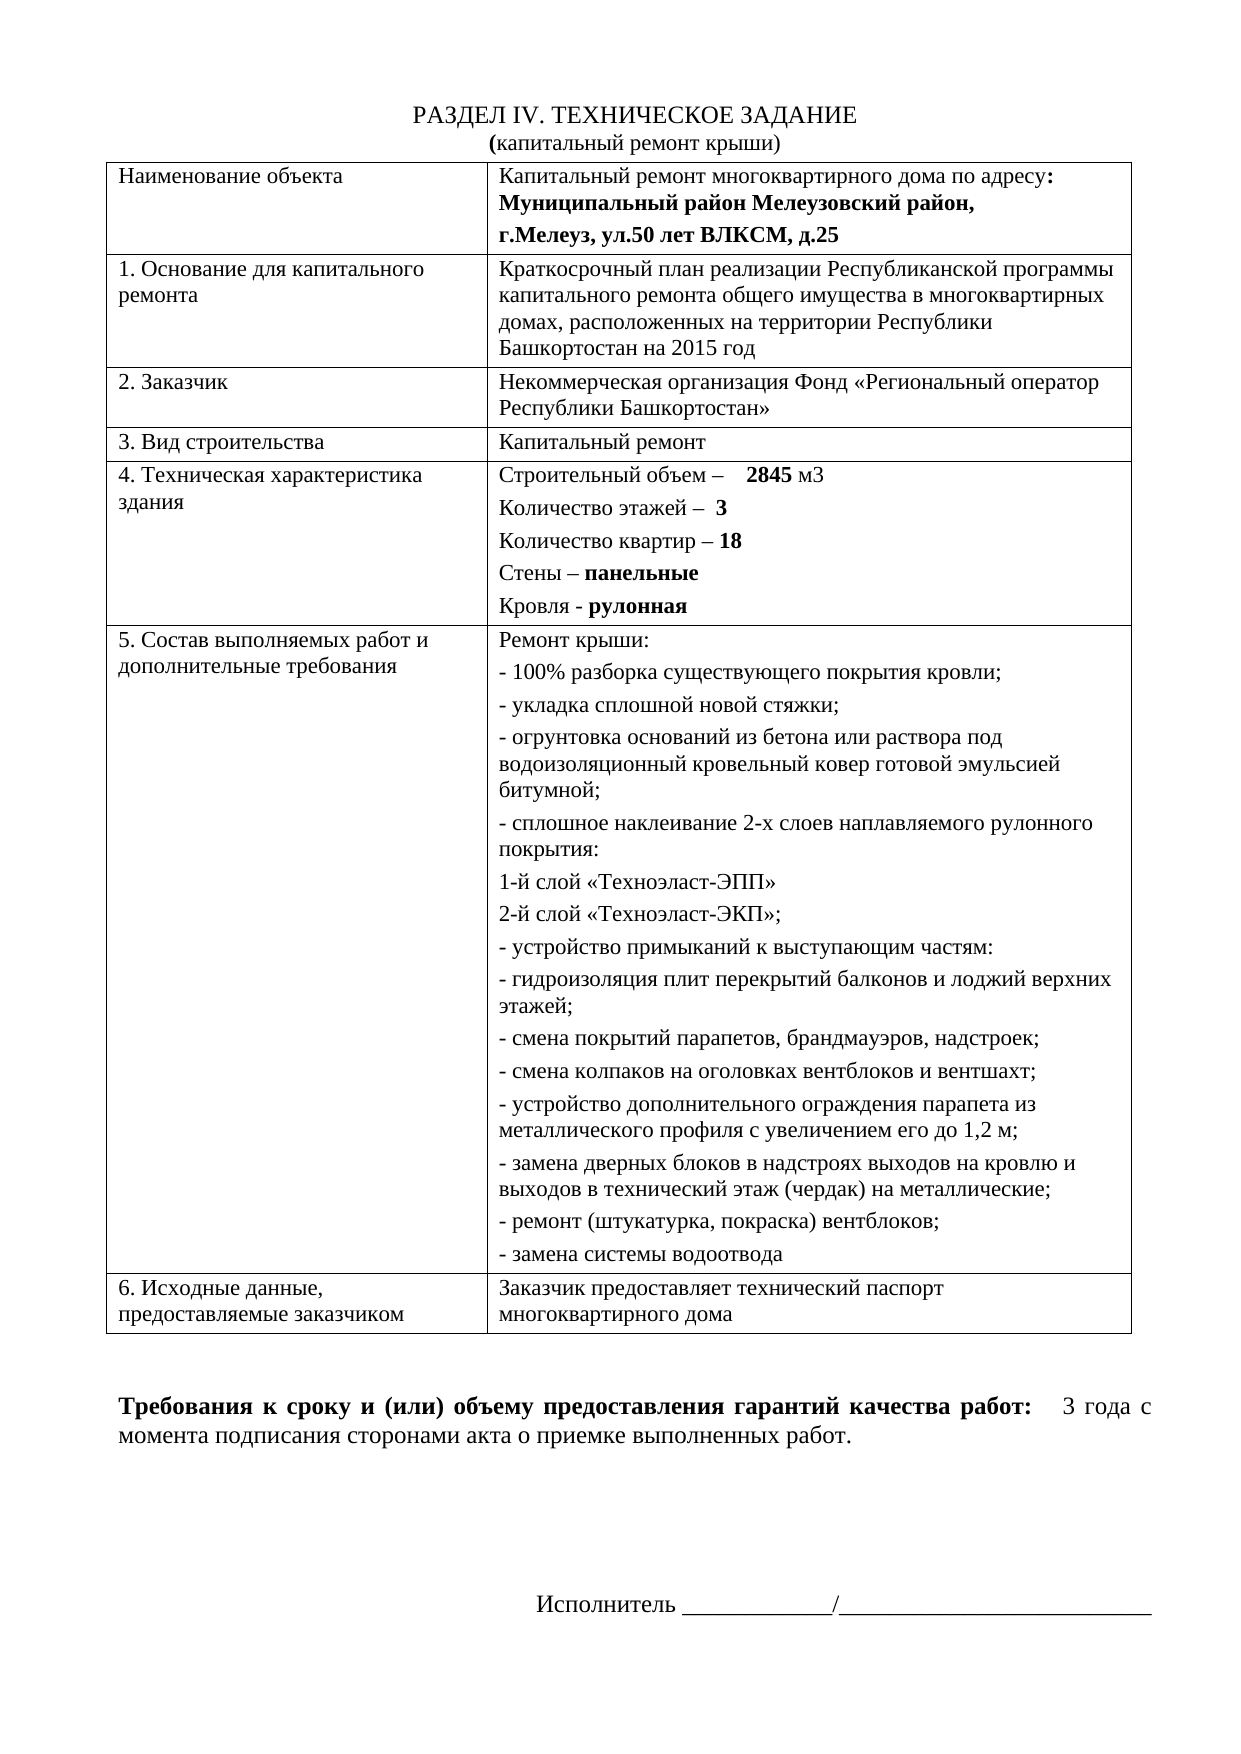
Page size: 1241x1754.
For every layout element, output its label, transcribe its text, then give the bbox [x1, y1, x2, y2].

table_cell 4. Техническая характеристика здания [107, 462, 487, 624]
table_cell Ремонт крыши: - 100% разборка существующего покрытия кровли; - укладка сплошной новой стяжки; - огрунтовка оснований из бетона или раствора под водоизоляционный кровельный ковер готовой эмульсией битумной; - сплошное наклеивание 2-х слоев наплавляемого рулонного покрытия: 1-й слой «Техноэласт-ЭПП» 2-й слой «Техноэласт-ЭКП»; - устройство примыканий к выступающим частям: - гидроизоляция плит перекрытий балконов и лоджий верхних этажей; - смена покрытий парапетов, брандмауэров, надстроек; - смена колпаков на оголовках вентблоков и вентшахт; - устройство дополнительного ограждения парапета из металлического профиля с увеличением его до 1,2 м; - замена дверных блоков в надстроях выходов на кровлю и выходов в технический этаж (чердак) на металлические; - ремонт (штукатурка, покраска) вентблоков; - замена системы водоотвода [488, 626, 1131, 1273]
table_cell Капитальный ремонт [488, 428, 1131, 461]
text Требования к сроку и (или) объему предоставления гарантий качества работ: 3 года с момента подписания сторонами акта о приемке выполненных работ. [118, 1391, 1152, 1449]
table_cell Некоммерческая организация Фонд «Региональный оператор Республики Башкортостан» [488, 368, 1131, 427]
text (капитальный ремонт крыши) [118, 129, 1152, 155]
text РАЗДЕЛ IV. ТЕХНИЧЕСКОЕ ЗАДАНИЕ [118, 100, 1152, 129]
text Исполнитель ____________/_________________________ [118, 1589, 1152, 1618]
table_cell Заказчик предоставляет технический паспорт многоквартирного дома [488, 1274, 1131, 1333]
table_cell Строительный объем – 2845 м3 Количество этажей – 3 Количество квартир – 18 Стены – панельные Кровля - рулонная [488, 462, 1131, 624]
table_cell 3. Вид строительства [107, 428, 487, 461]
table_cell 5. Состав выполняемых работ и дополнительные требования [107, 626, 487, 1273]
table_cell 1. Основание для капитального ремонта [107, 255, 487, 367]
table_cell Краткосрочный план реализации Республиканской программы капитального ремонта общего имущества в многоквартирных домах, расположенных на территории Республики Башкортостан на 2015 год [488, 255, 1131, 367]
table_cell 6. Исходные данные, предоставляемые заказчиком [107, 1274, 487, 1333]
table_cell 2. Заказчик [107, 368, 487, 427]
table_header Капитальный ремонт многоквартирного дома по адресу: Муниципальный район Мелеузовский район, г.Мелеуз, ул.50 лет ВЛКСМ, д.25 [488, 163, 1131, 254]
table_header Наименование объекта [107, 163, 487, 254]
